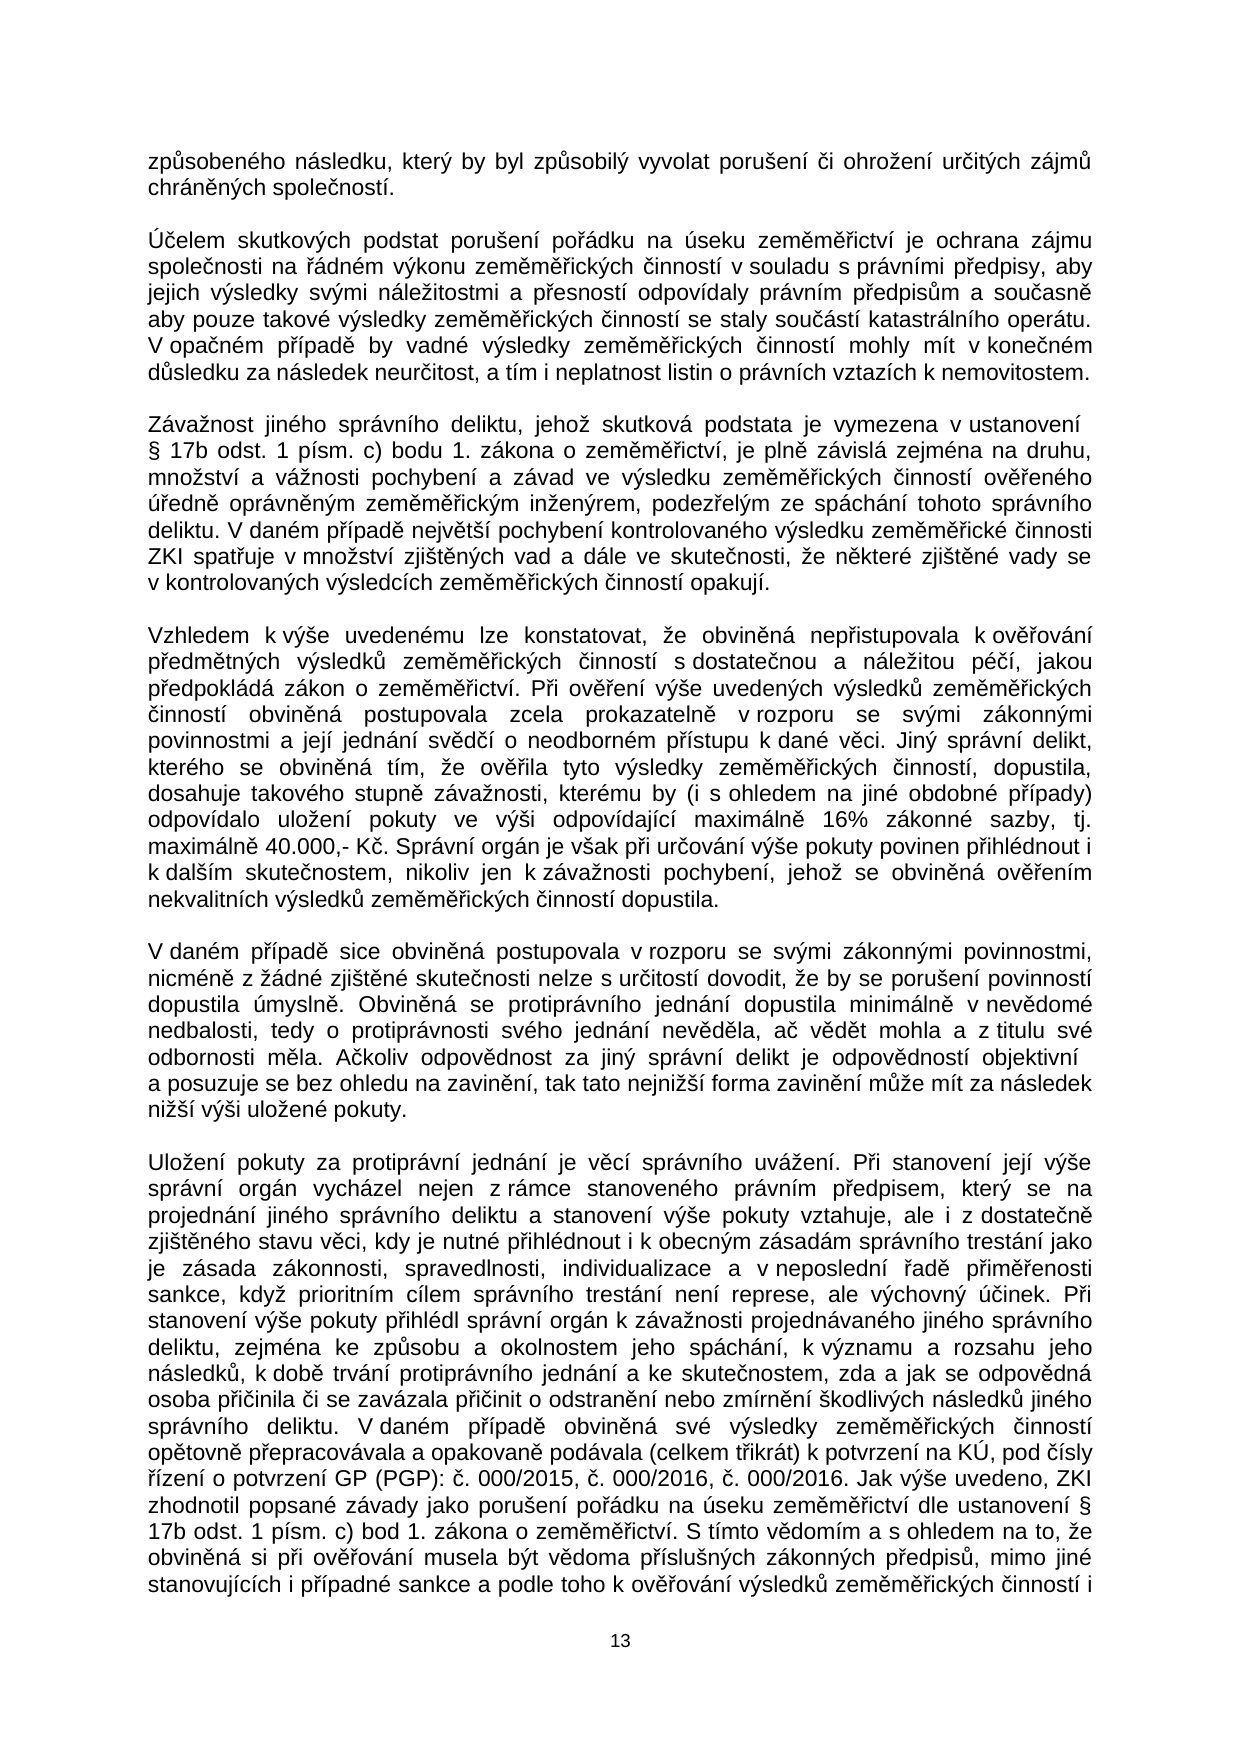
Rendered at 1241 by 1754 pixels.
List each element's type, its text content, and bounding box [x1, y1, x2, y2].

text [148, 148, 1093, 200]
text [148, 1149, 1093, 1597]
text V daném případě sice obviněná postupovala v rozporu se svými zákonnými povinnostmi, nicméně z žádné zjištěné skutečnosti nelze s určitostí dovodit, že by se porušení povinností dopustila úmyslně. Obviněná se protiprávního jednání dopustila minimálně v nevědomé nedbalosti, tedy o protiprávnosti svého jednání nevěděla, ač vědět mohla a z titulu své odbornosti měla. Ačkoliv odpovědnost za jiný správní delikt je odpovědností objektivní a posuzuje se bez ohledu na zavinění, tak tato nejnižší forma zavinění může mít za následek nižší výši uložené pokuty. [148, 938, 1093, 1123]
text Vzhledem k výše uvedenému lze konstatovat, že obviněná nepřistupovala k ověřování předmětných výsledků zeměměřických činností s dostatečnou a náležitou péčí, jakou předpokládá zákon o zeměměřictví. Při ověření výše uvedených výsledků zeměměřických činností obviněná postupovala zcela prokazatelně v rozporu se svými zákonnými povinnostmi a její jednání svědčí o neodborném přístupu k dané věci. Jiný správní delikt, kterého se obviněná tím, že ověřila tyto výsledky zeměměřických činností, dopustila, dosahuje takového stupně závažnosti, kterému by (i s ohledem na jiné obdobné případy) odpovídalo uložení pokuty ve výši odpovídající maximálně 16% zákonné sazby, tj. maximálně 40.000,- Kč. Správní orgán je však při určování výše pokuty povinen přihlédnout i k dalším skutečnostem, nikoliv jen k závažnosti pochybení, jehož se obviněná ověřením nekvalitních výsledků zeměměřických činností dopustila. [148, 622, 1093, 912]
text Účelem skutkových podstat porušení pořádku na úseku zeměměřictví je ochrana zájmu společnosti na řádném výkonu zeměměřických činností v souladu s právními předpisy, aby jejich výsledky svými náležitostmi a přesností odpovídaly právním předpisům a současně aby pouze takové výsledky zeměměřických činností se staly součástí katastrálního operátu. V opačném případě by vadné výsledky zeměměřických činností mohly mít v konečném důsledku za následek neurčitost, a tím i neplatnost listin o právních vztazích k nemovitostem. [148, 227, 1093, 385]
text Závažnost jiného správního deliktu, jehož skutková podstata je vymezena v ustanovení § 17b odst. 1 písm. c) bodu 1. zákona o zeměměřictví, je plně závislá zejména na druhu, množství a vážnosti pochybení a závad ve výsledku zeměměřických činností ověřeného úředně oprávněným zeměměřickým inženýrem, podezřelým ze spáchání tohoto správního deliktu. V daném případě největší pochybení kontrolovaného výsledku zeměměřické činnosti ZKI spatřuje v množství zjištěných vad a dále ve skutečnosti, že některé zjištěné vady se v kontrolovaných výsledcích zeměměřických činností opakují. [148, 411, 1093, 596]
